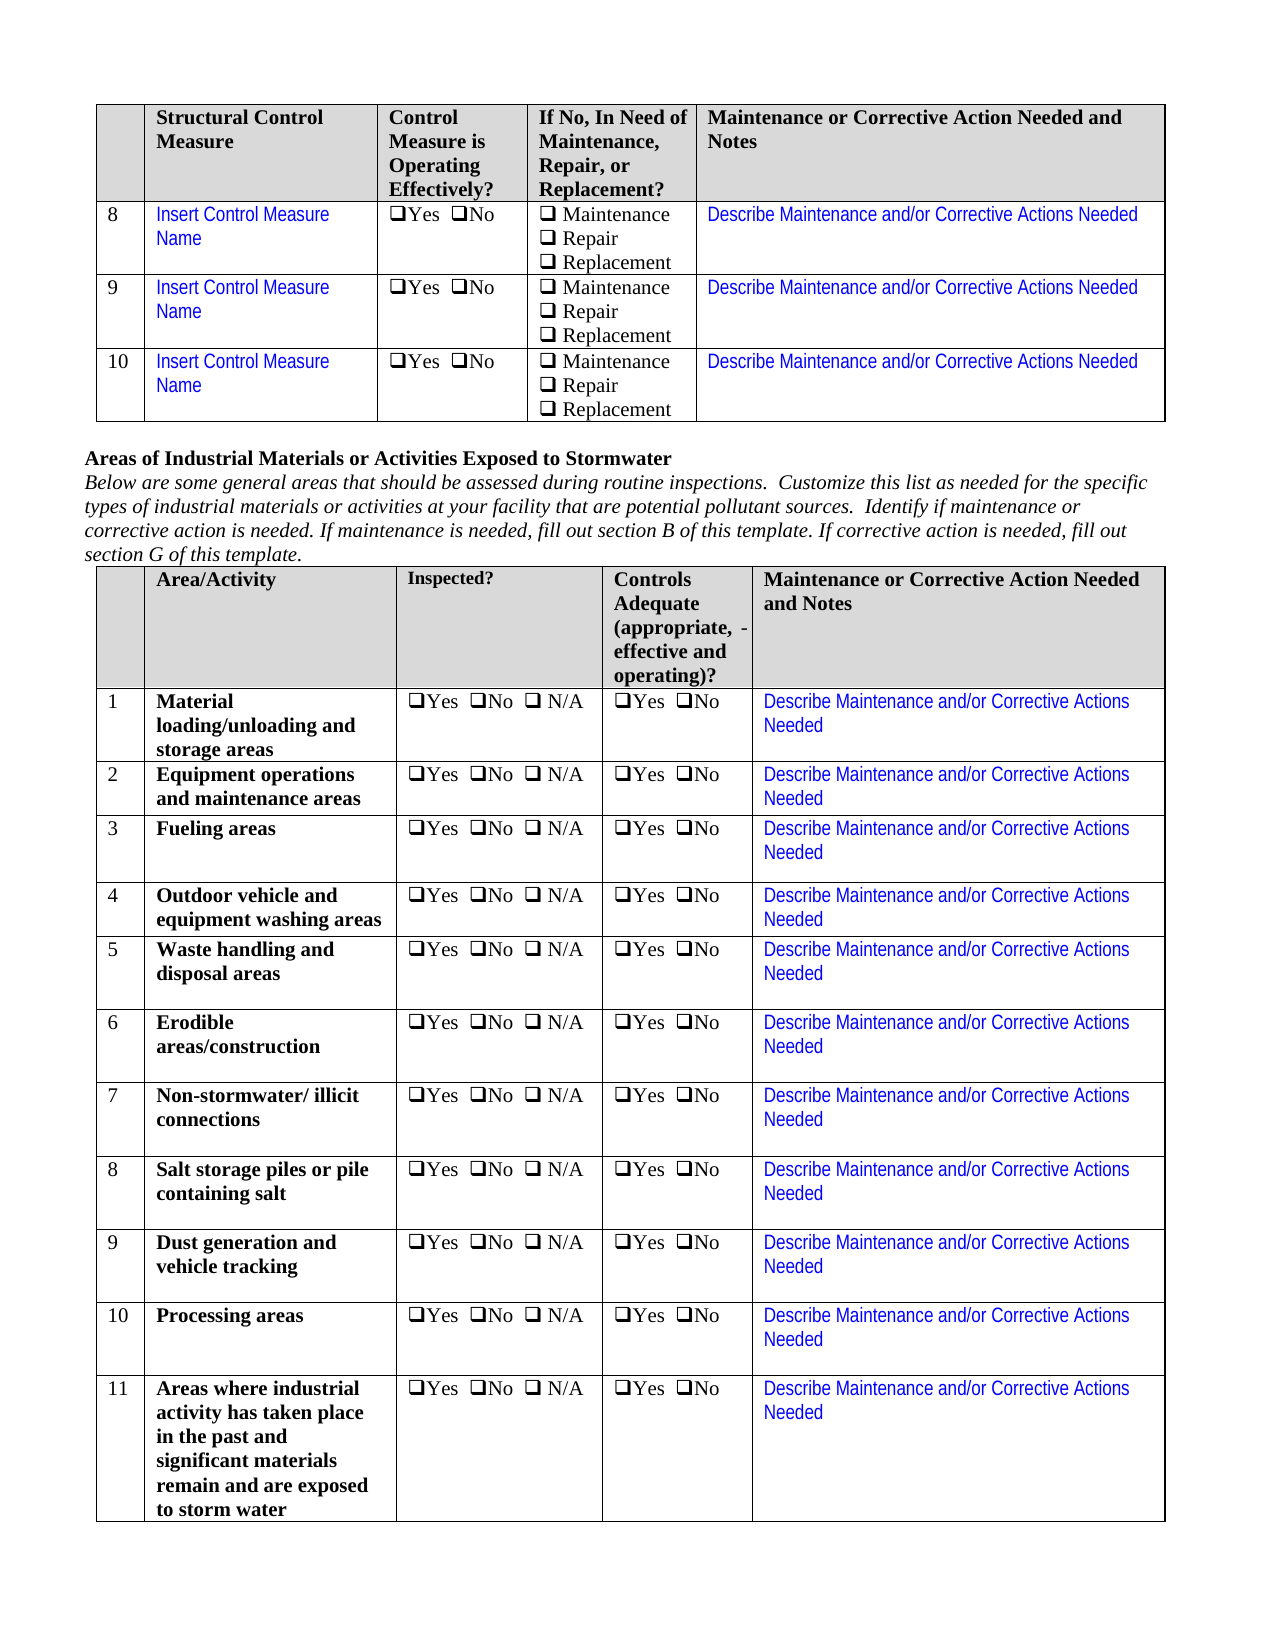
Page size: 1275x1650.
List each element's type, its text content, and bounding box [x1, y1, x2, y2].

table_cell Yes No [603, 1157, 752, 1229]
table_cell 10 [97, 349, 144, 421]
table_header [97, 567, 144, 687]
table_cell 9 [97, 1230, 144, 1302]
table_cell Yes No [378, 349, 527, 421]
table_cell Insert Control Measure Name [145, 275, 377, 347]
table_header Maintenance or Corrective Action Needed and Notes [753, 567, 1164, 687]
table_cell 11 [97, 1376, 144, 1521]
table_cell Describe Maintenance and/or Corrective Actions Needed [753, 937, 1164, 1009]
table_cell Yes No [603, 1376, 752, 1521]
table_cell Areas where industrial activity has taken place in the past and significant materials remain and are exposed to storm water [145, 1376, 396, 1521]
table_cell Describe Maintenance and/or Corrective Actions Needed [753, 762, 1164, 814]
table_cell Describe Maintenance and/or Corrective Actions Needed [697, 202, 1164, 274]
table_header Inspected? [397, 567, 602, 687]
table_cell Yes No N/A [397, 689, 602, 761]
table_cell Yes No [603, 937, 752, 1009]
table_cell 4 [97, 883, 144, 936]
table_cell Yes No [603, 1010, 752, 1082]
table_cell Insert Control Measure Name [145, 349, 377, 421]
table_cell Describe Maintenance and/or Corrective Actions Needed [753, 1157, 1164, 1229]
table_header If No, In Need of Maintenance, Repair, or Replacement? [528, 105, 696, 201]
table_cell Describe Maintenance and/or Corrective Actions Needed [697, 275, 1164, 347]
table_cell Yes No N/A [397, 1230, 602, 1302]
table_cell Describe Maintenance and/or Corrective Actions Needed [753, 1230, 1164, 1302]
table_cell Yes No [378, 202, 527, 274]
table_cell Yes No N/A [397, 1010, 602, 1082]
table_cell Fueling areas [145, 816, 396, 882]
table_cell 10 [97, 1303, 144, 1375]
text Areas of Industrial Materials or Activities Exposed to Stormwater [84, 446, 1172, 470]
table_cell Yes No N/A [397, 1376, 602, 1521]
table_header Structural Control Measure [145, 105, 377, 201]
table_cell Yes No N/A [397, 816, 602, 882]
table_cell Describe Maintenance and/or Corrective Actions Needed [753, 1083, 1164, 1156]
table_cell Describe Maintenance and/or Corrective Actions Needed [753, 689, 1164, 761]
table_cell Yes No [603, 689, 752, 761]
table_cell Yes No N/A [397, 1303, 602, 1375]
table_cell Describe Maintenance and/or Corrective Actions Needed [697, 349, 1164, 421]
table_cell Yes No [603, 762, 752, 814]
table_cell 5 [97, 937, 144, 1009]
table_cell Material loading/unloading and storage areas [145, 689, 396, 761]
table_cell Yes No [603, 1303, 752, 1375]
table_cell Yes No [378, 275, 527, 347]
table_cell Salt storage piles or pile containing salt [145, 1157, 396, 1229]
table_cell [753, 1376, 1164, 1521]
table_cell Yes No N/A [397, 1083, 602, 1156]
table_header Control Measure is Operating Effectively? [378, 105, 527, 201]
table_cell Yes No N/A [397, 883, 602, 936]
table_header Maintenance or Corrective Action Needed and Notes [697, 105, 1164, 201]
table_cell 1 [97, 689, 144, 761]
table_cell Outdoor vehicle and equipment washing areas [145, 883, 396, 936]
table_cell 8 [97, 202, 144, 274]
table_cell Describe Maintenance and/or Corrective Actions Needed [753, 1010, 1164, 1082]
table_header Controls Adequate (appropriate, effective and operating)? [603, 567, 752, 687]
table_cell Insert Control Measure Name [145, 202, 377, 274]
table_cell Yes No N/A [397, 762, 602, 814]
table_cell 3 [97, 816, 144, 882]
table_cell Erodible areas/construction [145, 1010, 396, 1082]
table_cell 2 [97, 762, 144, 814]
table_cell Yes No N/A [397, 1157, 602, 1229]
table_cell Describe Maintenance and/or Corrective Actions Needed [753, 883, 1164, 936]
text Below are some general areas that should be assessed during routine inspections. Customize this list as needed for the specific types of industrial materials or activities at your facility that are potential pollutant sources. Identify if maintenance or corrective action is needed. If maintenance is needed, fill out section B of this template. If corrective action is needed, fill out section G of this template. [84, 470, 1172, 566]
table_cell Yes No N/A [397, 937, 602, 1009]
table_cell Maintenance Repair Replacement [528, 202, 696, 274]
table_header [97, 105, 144, 201]
table_cell Maintenance Repair Replacement [528, 349, 696, 421]
table_cell Yes No [603, 1083, 752, 1156]
table_cell Maintenance Repair Replacement [528, 275, 696, 347]
table_cell 8 [97, 1157, 144, 1229]
table_cell Equipment operations and maintenance areas [145, 762, 396, 814]
table_cell 6 [97, 1010, 144, 1082]
table_cell Describe Maintenance and/or Corrective Actions Needed [753, 1303, 1164, 1375]
table_cell 7 [97, 1083, 144, 1156]
table_header Area/Activity [145, 567, 396, 687]
table_cell Processing areas [145, 1303, 396, 1375]
table_cell Yes No [603, 883, 752, 936]
table_cell Non-stormwater/ illicit connections [145, 1083, 396, 1156]
table_cell Yes No [603, 816, 752, 882]
table_cell Describe Maintenance and/or Corrective Actions Needed [753, 816, 1164, 882]
table_cell 9 [97, 275, 144, 347]
table_cell Yes No [603, 1230, 752, 1302]
table_cell Waste handling and disposal areas [145, 937, 396, 1009]
table_cell Dust generation and vehicle tracking [145, 1230, 396, 1302]
